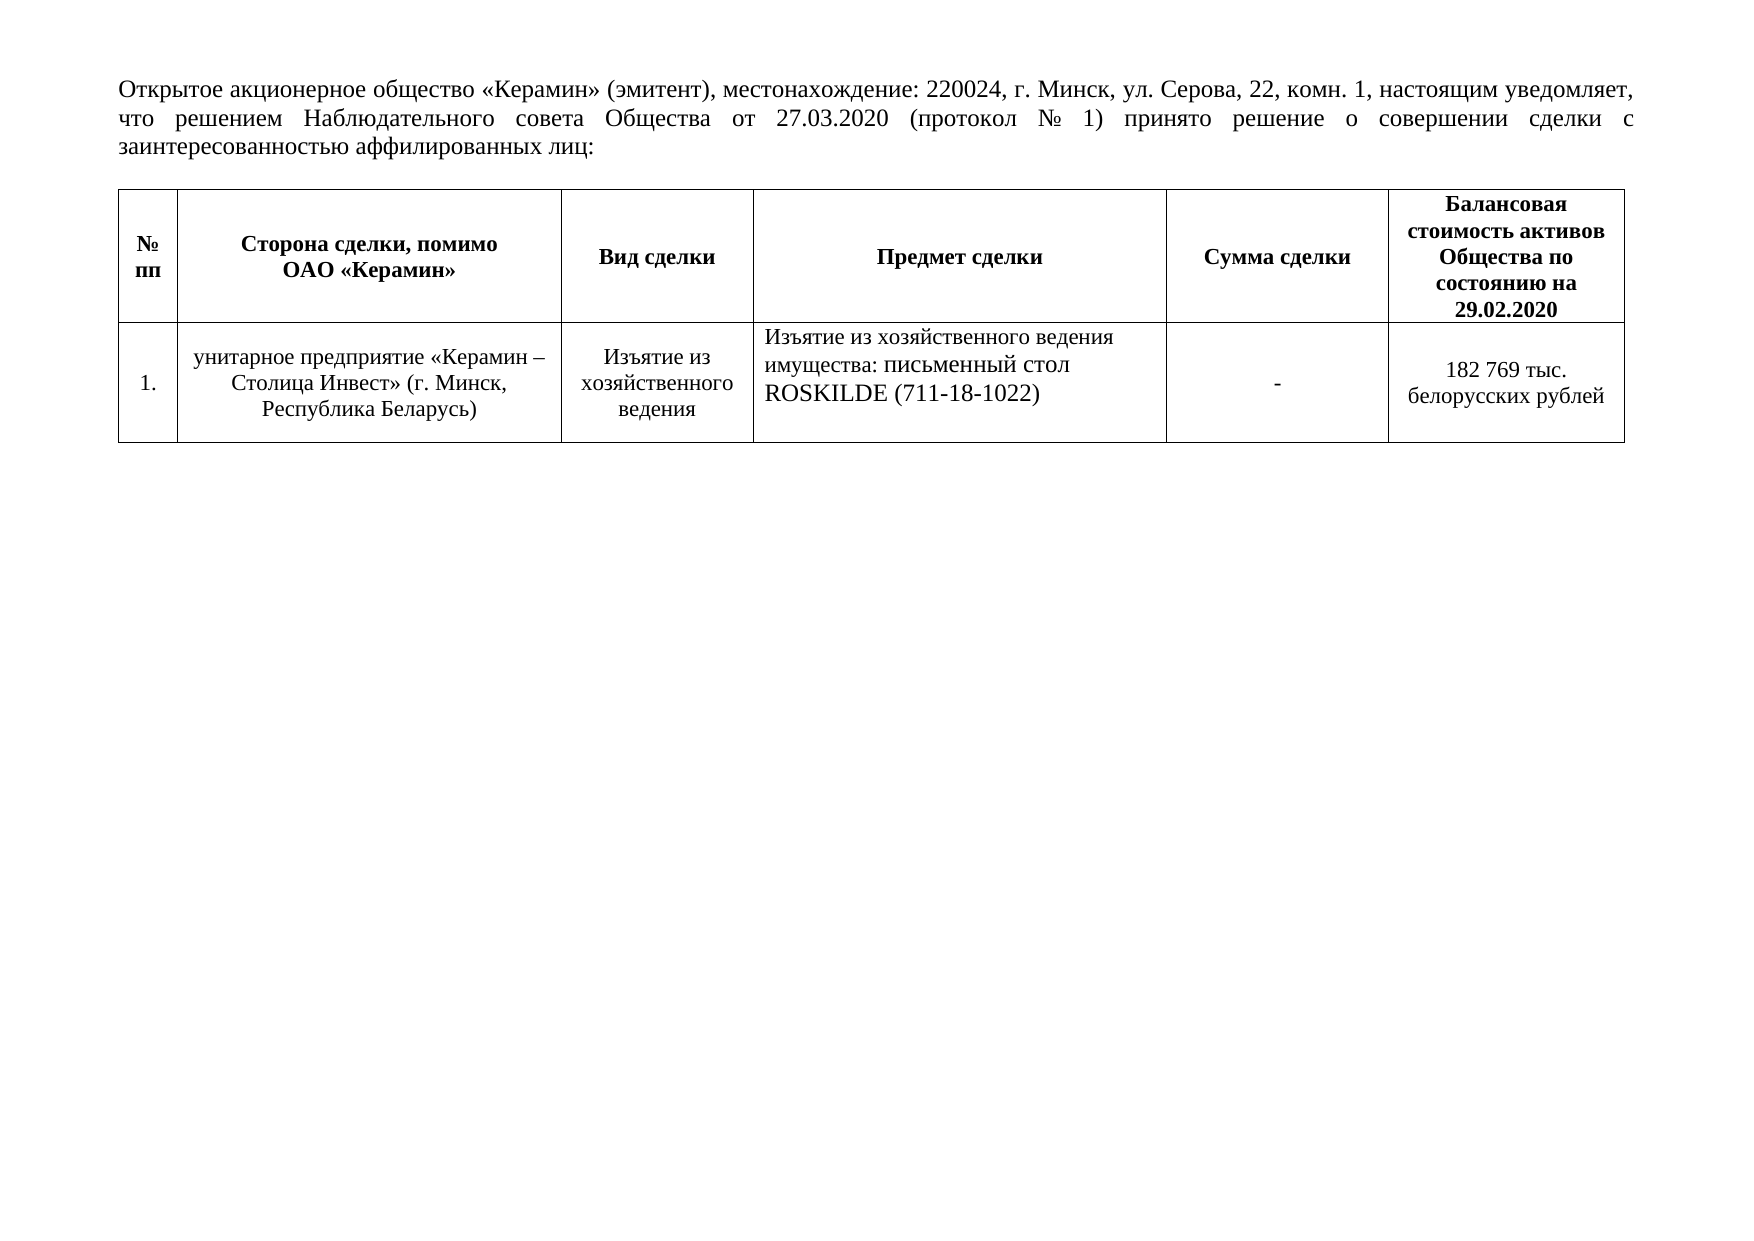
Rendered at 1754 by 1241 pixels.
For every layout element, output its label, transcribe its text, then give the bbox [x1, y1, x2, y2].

text Открытое акционерное общество «Керамин» (эмитент), местонахождение: 220024, г. Минск, ул. Серова, 22, комн. 1, настоящим уведомляет, что решением Наблюдательного совета Общества от 27.03.2020 (протокол № 1) принято решение о совершении сделки с заинтересованностью аффилированных лиц: [118, 74, 1636, 160]
table_header № пп [119, 190, 177, 322]
table_header Вид сделки [562, 190, 753, 322]
table_cell 1. [119, 323, 177, 442]
table_header Сторона сделки, помимо ОАО «Керамин» [178, 190, 561, 322]
table_cell Изъятие из хозяйственного ведения имущества: письменный стол ROSKILDE (711-18-1022) [754, 323, 1166, 442]
table_cell унитарное предприятие «Керамин – Столица Инвест» (г. Минск, Республика Беларусь) [178, 323, 561, 442]
table_header Сумма сделки [1167, 190, 1388, 322]
table_cell 182 769 тыс. белорусских рублей [1389, 323, 1624, 442]
table_header Балансовая стоимость активов Общества по состоянию на 29.02.2020 [1389, 190, 1624, 322]
table_cell Изъятие из хозяйственного ведения [562, 323, 753, 442]
table_cell - [1167, 323, 1388, 442]
table_header Предмет сделки [754, 190, 1166, 322]
